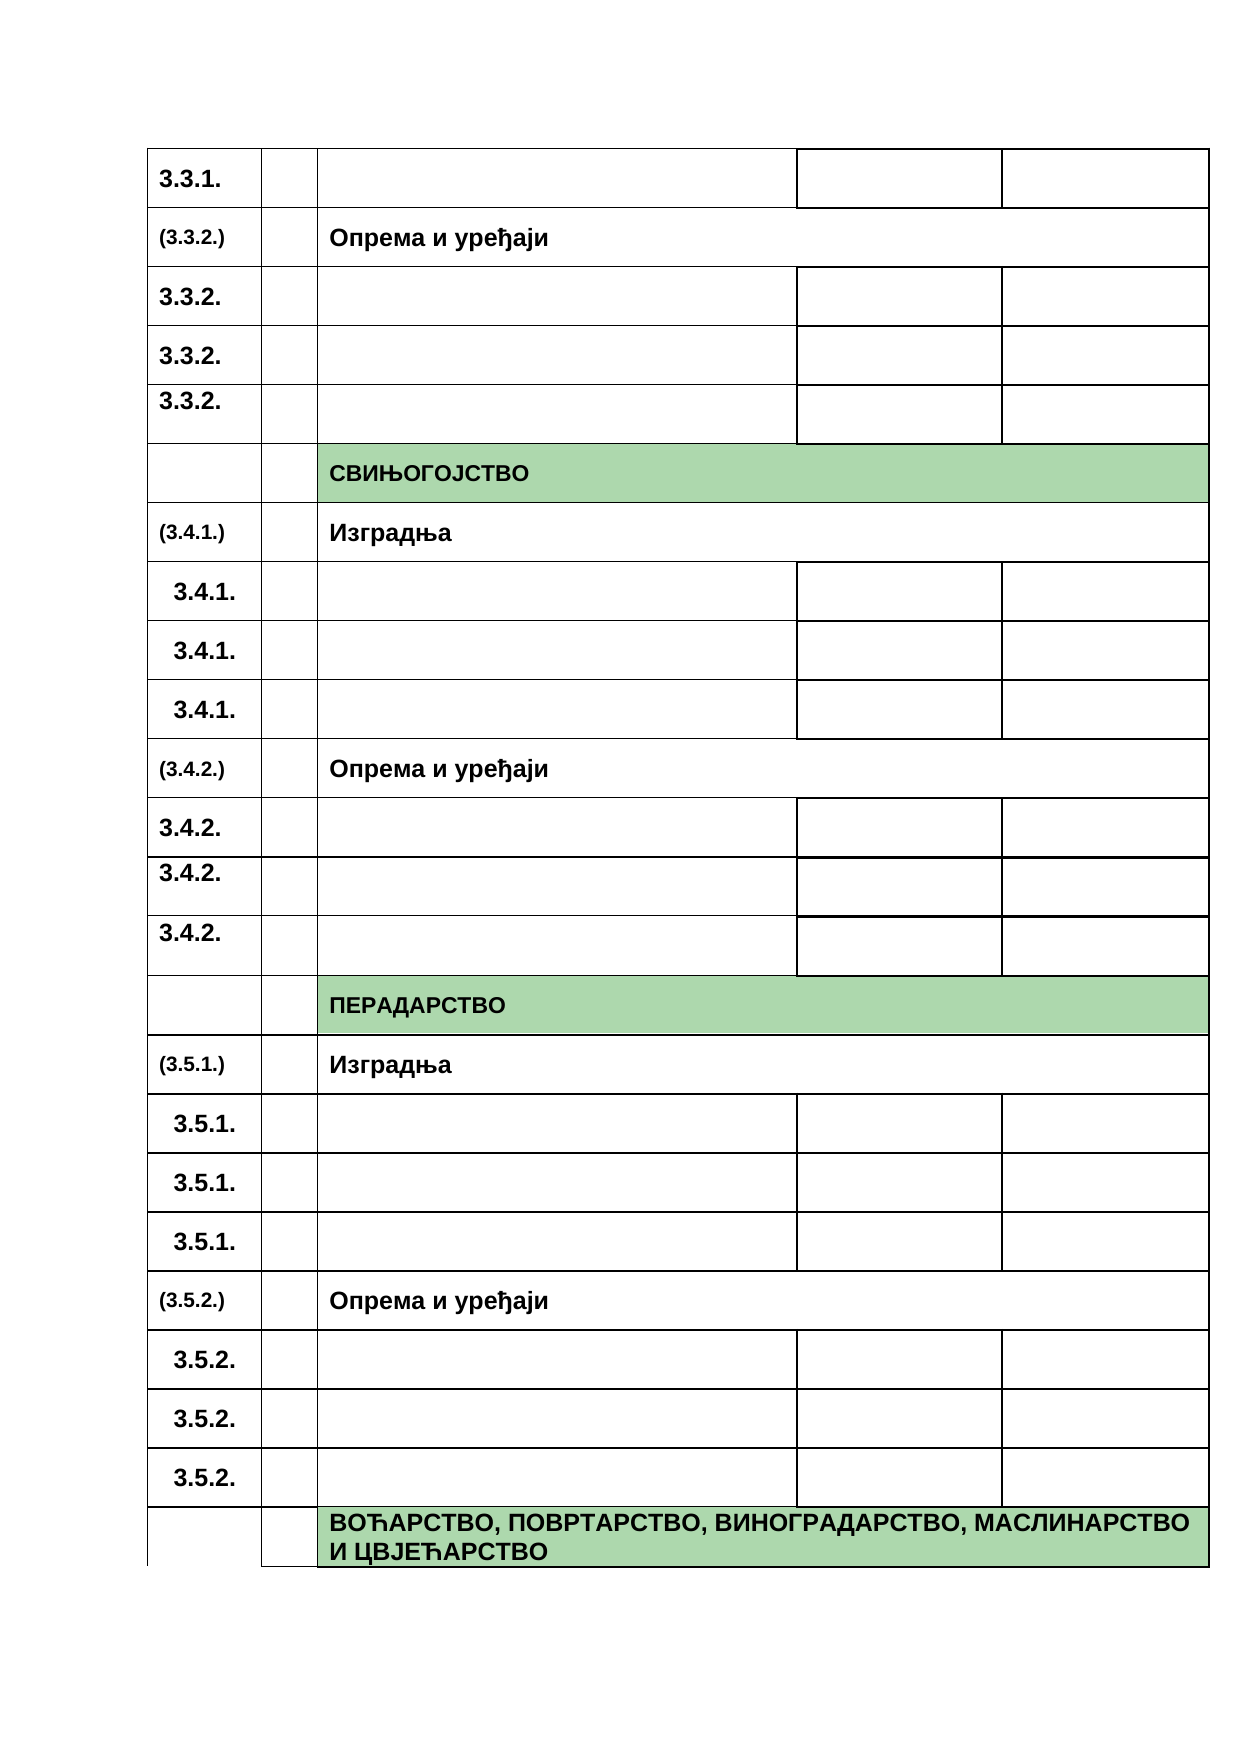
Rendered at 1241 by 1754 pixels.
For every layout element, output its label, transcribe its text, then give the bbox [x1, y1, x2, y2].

table_cell 3.5.2. [148, 1331, 261, 1388]
table_cell Опрема и уређаји [318, 739, 1208, 797]
table_cell 3.3.2. [148, 326, 261, 384]
table_cell 3.5.2. [148, 1449, 261, 1506]
table_cell [1003, 1390, 1208, 1447]
table_cell 3.3.2. [148, 385, 261, 443]
table_cell [1003, 268, 1208, 325]
table_cell [318, 562, 796, 620]
table_cell [262, 621, 317, 679]
table_cell [1003, 327, 1208, 384]
table_cell [798, 150, 1001, 207]
table_cell [318, 1213, 796, 1270]
table_cell [318, 680, 796, 738]
table_cell [262, 1449, 317, 1506]
table_cell [1003, 563, 1208, 620]
table_cell (3.4.2.) [148, 739, 261, 797]
table_cell 3.5.1. [148, 1095, 261, 1152]
table_cell Изградња [318, 1036, 1208, 1093]
table_cell [262, 208, 317, 266]
table_cell [318, 149, 796, 207]
table_cell (3.5.1.) [148, 1036, 261, 1093]
table_cell [1003, 1449, 1208, 1506]
table_cell [262, 858, 317, 915]
table_cell [262, 444, 317, 502]
table_cell 3.5.2. [148, 1390, 261, 1447]
table_cell [798, 799, 1001, 856]
table_cell [318, 798, 796, 856]
table_cell [318, 1331, 796, 1388]
table_cell [262, 739, 317, 797]
table_cell [798, 563, 1001, 620]
table_cell (3.4.1.) [148, 503, 261, 561]
table_cell [262, 1095, 317, 1152]
table_cell 3.3.1. [148, 149, 261, 207]
table_cell [798, 1331, 1001, 1388]
table_cell [262, 149, 317, 207]
table_cell [262, 562, 317, 620]
table_cell [1003, 386, 1208, 443]
table_cell [798, 1095, 1001, 1152]
table_cell [262, 798, 317, 856]
table_cell [318, 621, 796, 679]
table_cell 3.4.1. [148, 680, 261, 738]
table_cell [798, 1154, 1001, 1211]
table_cell [318, 916, 796, 974]
table_cell Опрема и уређаји [318, 208, 1208, 266]
table_cell [798, 1213, 1001, 1270]
table_cell [262, 680, 317, 738]
table_cell [318, 1154, 796, 1211]
table_cell [1003, 1154, 1208, 1211]
table_cell [798, 1449, 1001, 1506]
table_cell [262, 267, 317, 325]
table_cell [262, 1154, 317, 1211]
table_cell (3.5.2.) [148, 1272, 261, 1329]
table_cell [1003, 799, 1208, 856]
table_cell [262, 326, 317, 384]
table_cell 3.5.1. [148, 1213, 261, 1270]
table_cell [798, 859, 1001, 915]
table_cell 3.4.2. [148, 916, 261, 974]
table_cell [798, 918, 1001, 974]
table_cell [262, 1331, 317, 1388]
table_cell [1003, 1213, 1208, 1270]
table_cell [318, 1449, 796, 1506]
table_cell [318, 385, 796, 443]
table_cell [262, 916, 317, 974]
table_cell [1003, 681, 1208, 738]
table_cell 3.4.1. [148, 621, 261, 679]
table_cell [318, 1095, 796, 1152]
table_cell [798, 1390, 1001, 1447]
table_cell [1003, 1095, 1208, 1152]
table_cell [262, 503, 317, 561]
table_cell [318, 267, 796, 325]
table_cell [1003, 859, 1208, 915]
table_cell [798, 386, 1001, 443]
table_cell 3.4.1. [148, 562, 261, 620]
table_cell [1003, 918, 1208, 974]
table_cell [318, 1390, 796, 1447]
table_cell 3.5.1. [148, 1154, 261, 1211]
table_cell ПЕРАДАРСТВО [318, 976, 1208, 1033]
table_cell [798, 327, 1001, 384]
table_cell [262, 1390, 317, 1447]
table_cell 3.4.2. [148, 798, 261, 856]
table_cell Изградња [318, 503, 1208, 561]
table_cell Опрема и уређаји [318, 1272, 1208, 1329]
table_cell ВОЋАРСТВО, ПОВРТАРСТВО, ВИНОГРАДАРСТВО, МАСЛИНАРСТВО И ЦВЈЕЋАРСТВО [318, 1507, 1208, 1566]
table_cell [318, 326, 796, 384]
table_cell 3.4.2. [148, 858, 261, 915]
table_cell [1003, 150, 1208, 207]
table_cell [262, 1213, 317, 1270]
table_cell 3.3.2. [148, 267, 261, 325]
table_cell [262, 1508, 317, 1566]
table_cell [262, 1272, 317, 1329]
table_cell (3.3.2.) [148, 208, 261, 266]
table_cell [262, 385, 317, 443]
table_cell [1003, 1331, 1208, 1388]
table_cell [798, 622, 1001, 679]
table_cell [262, 1036, 317, 1093]
table_cell [148, 1508, 261, 1566]
table_cell [262, 976, 317, 1033]
table_cell [798, 681, 1001, 738]
table_cell [1003, 622, 1208, 679]
table_cell [148, 444, 261, 502]
table_cell [798, 268, 1001, 325]
table_cell [148, 976, 261, 1033]
table_cell [318, 858, 796, 915]
table_cell СВИЊОГОЈСТВО [318, 444, 1208, 502]
